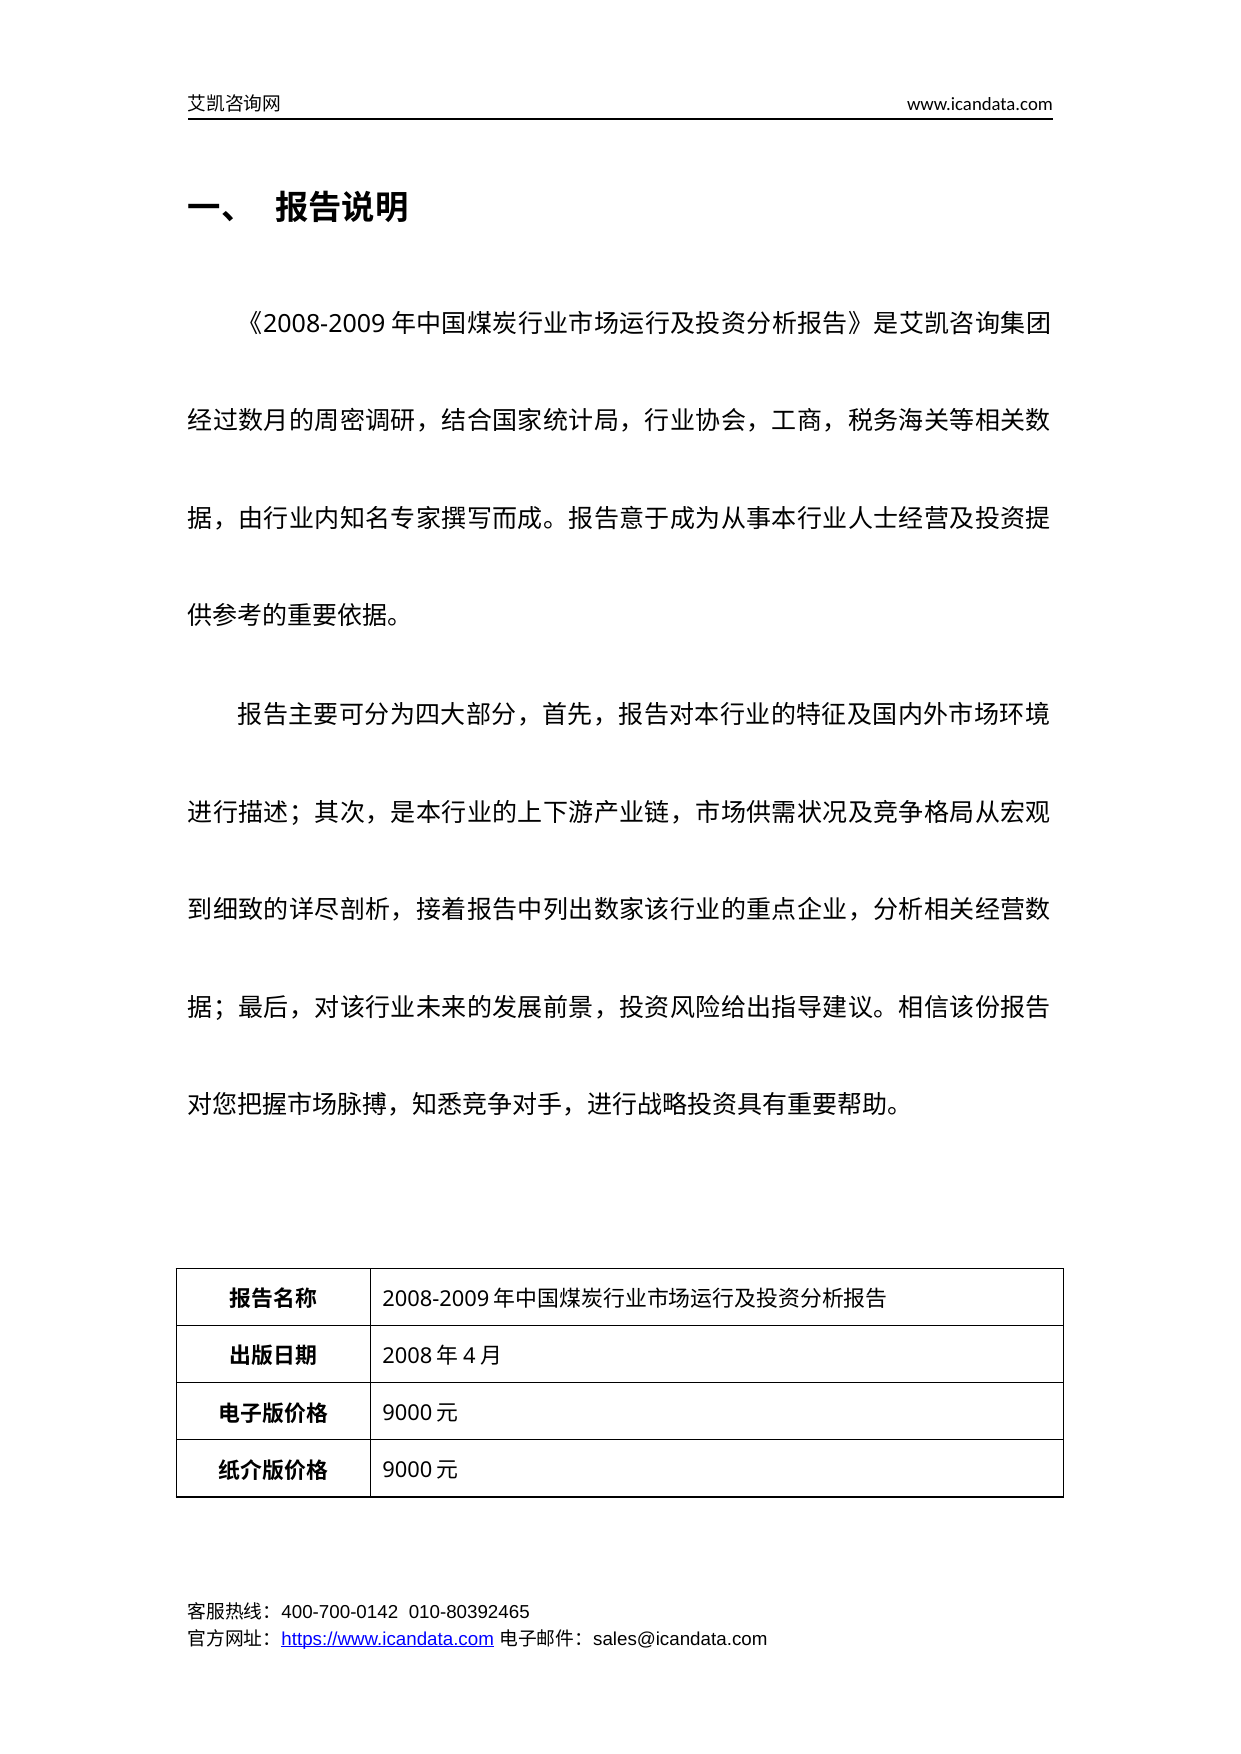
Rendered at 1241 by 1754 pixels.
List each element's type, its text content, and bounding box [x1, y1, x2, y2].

table_cell 纸介版价格 [177, 1440, 370, 1496]
table_cell 9000元 [371, 1383, 1063, 1439]
table_cell 电子版价格 [177, 1383, 370, 1439]
table_cell 9000元 [371, 1440, 1063, 1496]
table_header 2008-2009年中国煤炭行业市场运行及投资分析报告 [371, 1269, 1063, 1325]
table_cell 2008年4月 [371, 1326, 1063, 1382]
subtitle 报告说明 [187, 172, 1053, 237]
table_header 报告名称 [177, 1269, 370, 1325]
text 《2008-2009年中国煤炭行业市场运行及投资分析报告》是艾凯咨询集团经过数月的周密调研，结合国家统计局，行业协会，工商，税务海关等相关数据，由行业内知名专家撰写而成。报告意于成为从事本行业人士经营及投资提供参考的重要依据。 [187, 289, 1053, 646]
text 报告主要可分为四大部分，首先，报告对本行业的特征及国内外市场环境进行描述；其次，是本行业的上下游产业链，市场供需状况及竞争格局从宏观到细致的详尽剖析，接着报告中列出数家该行业的重点企业，分析相关经营数据；最后，对该行业未来的发展前景，投资风险给出指导建议。相信该份报告对您把握市场脉搏，知悉竞争对手，进行战略投资具有重要帮助。 [187, 681, 1053, 1136]
table_cell 出版日期 [177, 1326, 370, 1382]
